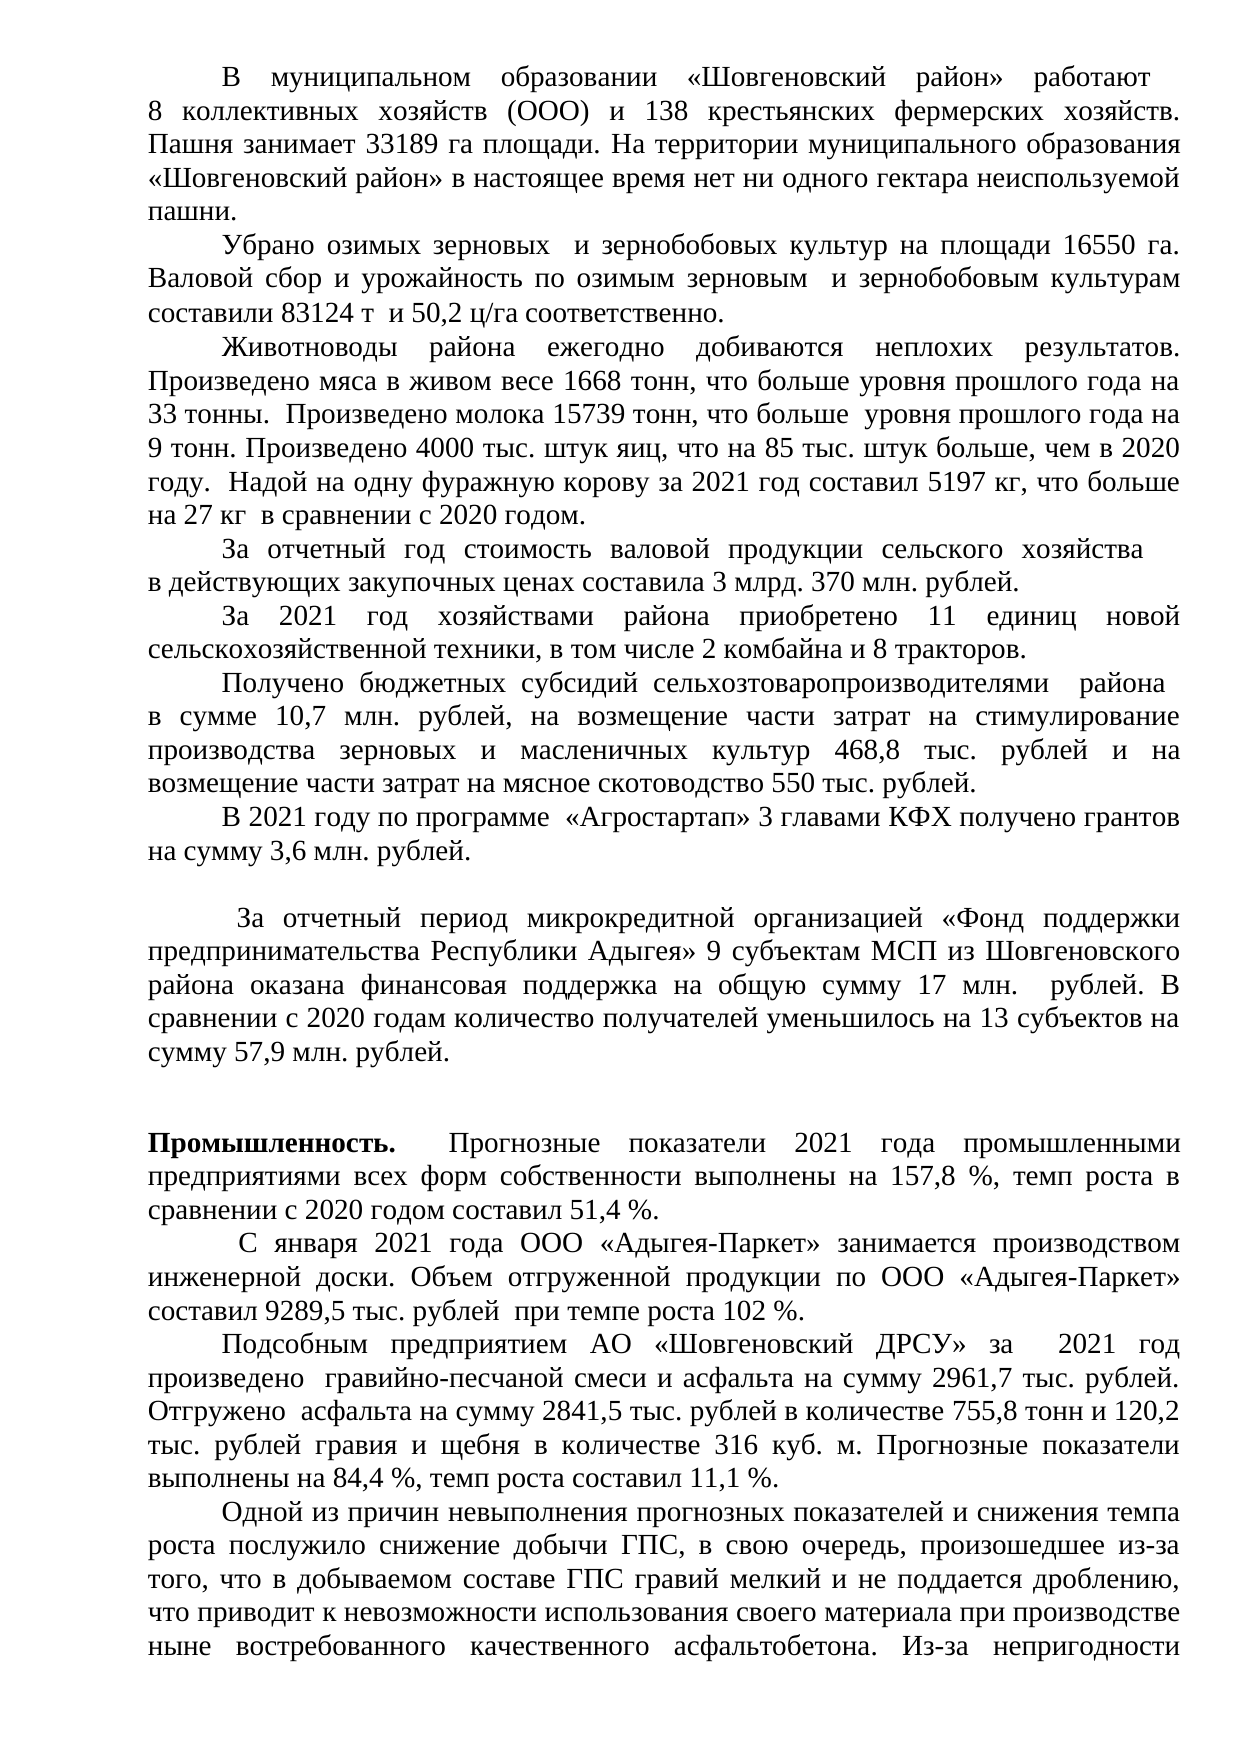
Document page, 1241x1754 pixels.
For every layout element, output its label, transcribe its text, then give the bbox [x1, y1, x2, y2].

text За отчетный период микрокредитной организацией «Фонд поддержки предпринимательства Республики Адыгея» 9 субъектам МСП из Шовгеновского района оказана финансовая поддержка на общую сумму 17 млн. рублей. В сравнении с 2020 годам количество получателей уменьшилось на 13 субъектов на сумму 57,9 млн. рублей. [148, 900, 1181, 1067]
text Убрано озимых зерновых и зернобобовых культур на площади 16550 га. Валовой сбор и урожайность по озимым зерновым и зернобобовым культурам составили 83124 т и 50,2 ц/га соответственно. [148, 227, 1181, 329]
text С января 2021 года ООО «Адыгея-Паркет» занимается производством инженерной доски. Объем отгруженной продукции по ООО «Адыгея-Паркет» составил 9289,5 тыс. рублей при темпе роста 102 %. [148, 1226, 1181, 1326]
text Подсобным предприятием АО «Шовгеновский ДРСУ» за 2021 год произведено гравийно-песчаной смеси и асфальта на сумму 2961,7 тыс. рублей. Отгружено асфальта на сумму 2841,5 тыс. рублей в количестве 755,8 тонн и 120,2 тыс. рублей гравия и щебня в количестве 316 куб. м. Прогнозные показатели выполнены на 84,4 %, темп роста составил 11,1 %. [148, 1326, 1181, 1494]
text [148, 1494, 1181, 1662]
text Животноводы района ежегодно добиваются неплохих результатов. Произведено мяса в живом весе 1668 тонн, что больше уровня прошлого года на 33 тонны. Произведено молока 15739 тонн, что больше уровня прошлого года на 9 тонн. Произведено 4000 тыс. штук яиц, что на 85 тыс. штук больше, чем в 2020 году. Надой на одну фуражную корову за 2021 год составил 5197 кг, что больше на 27 кг в сравнении с 2020 годом. [148, 329, 1181, 531]
text За отчетный год стоимость валовой продукции сельского хозяйства в действующих закупочных ценах составила 3 млрд. 370 млн. рублей. [148, 531, 1181, 598]
text За 2021 год хозяйствами района приобретено 11 единиц новой сельскохозяйственной техники, в том числе 2 комбайна и 8 тракторов. [148, 598, 1181, 665]
text Промышленность. Прогнозные показатели 2021 года промышленными предприятиями всех форм собственности выполнены на 157,8 %, темп роста в сравнении с 2020 годом составил 51,4 %. [148, 1125, 1181, 1226]
text В 2021 году по программе «Агростартап» 3 главами КФХ получено грантов на сумму 3,6 млн. рублей. [148, 799, 1181, 866]
text Получено бюджетных субсидий сельхозтоваропроизводителями района в сумме 10,7 млн. рублей, на возмещение части затрат на стимулирование производства зерновых и масленичных культур 468,8 тыс. рублей и на возмещение части затрат на мясное скотоводство 550 тыс. рублей. [148, 665, 1181, 799]
text В муниципальном образовании «Шовгеновский район» работают 8 коллективных хозяйств (ООО) и 138 крестьянских фермерских хозяйств. Пашня занимает 33189 га площади. На территории муниципального образования «Шовгеновский район» в настоящее время нет ни одного гектара неиспользуемой пашни. [148, 59, 1181, 227]
